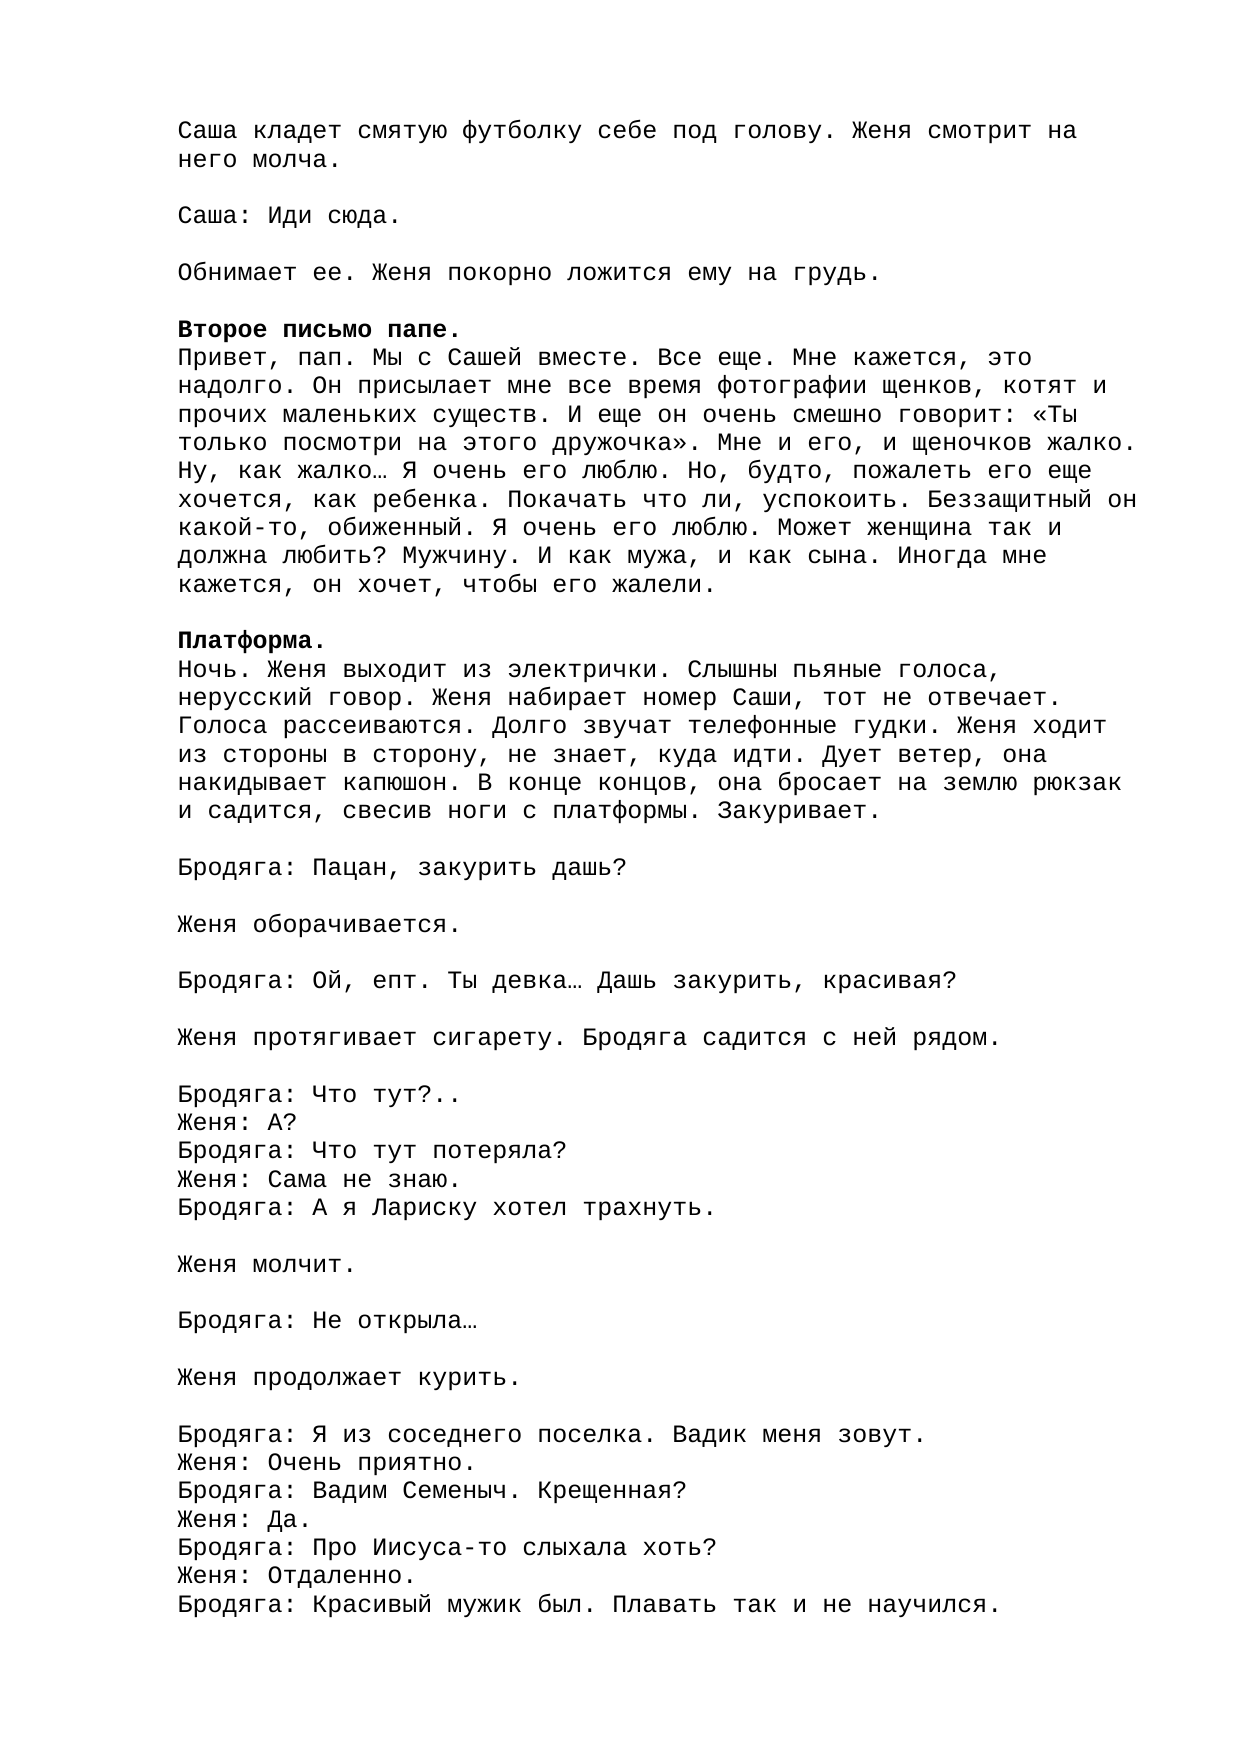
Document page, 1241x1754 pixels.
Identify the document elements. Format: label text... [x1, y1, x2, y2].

text Саша: Иди сюда. [177, 203, 1152, 231]
text Женя молчит. [177, 1251, 1152, 1280]
text Женя: Отдаленно. [177, 1563, 1152, 1591]
list Саша кладет смятую футболку себе под голову. Женя смотрит на него молча. [177, 118, 1152, 175]
text Бродяга: Пацан, закурить дашь? [177, 855, 1152, 883]
text Ночь. Женя выходит из электрички. Слышны пьяные голоса, нерусский говор. Женя набирает номер Саши, тот не отвечает. Голоса рассеиваются. Долго звучат телефонные гудки. Женя ходит из стороны в сторону, не знает, куда идти. Дует ветер, она накидывает капюшон. В конце концов, она бросает на землю рюкзак и садится, свесив ноги с платформы. Закуривает. [177, 656, 1152, 826]
text Женя: Сама не знаю. [177, 1166, 1152, 1195]
text Женя: Да. [177, 1506, 1152, 1535]
text Женя продолжает курить. [177, 1365, 1152, 1393]
text Бродяга: Вадим Семеныч. Крещенная? [177, 1478, 1152, 1506]
text Привет, пап. Мы с Сашей вместе. Все еще. Мне кажется, это надолго. Он присылает мне все время фотографии щенков, котят и прочих маленьких существ. И еще он очень смешно говорит: «Ты только посмотри на этого дружочка». Мне и его, и щеночков жалко. Ну, как жалко… Я очень его люблю. Но, будто, пожалеть его еще хочется, как ребенка. Покачать что ли, успокоить. Беззащитный он какой-то, обиженный. Я очень его люблю. Может женщина так и должна любить? Мужчину. И как мужа, и как сына. Иногда мне кажется, он хочет, чтобы его жалели. [177, 345, 1152, 600]
text Женя протягивает сигарету. Бродяга садится с ней рядом. [177, 1025, 1152, 1053]
text Женя: А? [177, 1110, 1152, 1138]
text Бродяга: Не открыла… [177, 1308, 1152, 1336]
text Обнимает ее. Женя покорно ложится ему на грудь. [177, 260, 1152, 288]
text Бродяга: Я из соседнего поселка. Вадик меня зовут. [177, 1421, 1152, 1450]
text Второе письмо папе. [177, 316, 1152, 345]
text Женя оборачивается. [177, 911, 1152, 940]
text Бродяга: А я Лариску хотел трахнуть. [177, 1195, 1152, 1223]
text Бродяга: Про Иисуса-то слыхала хоть? [177, 1535, 1152, 1563]
text Платформа. [177, 628, 1152, 656]
text Женя: Очень приятно. [177, 1450, 1152, 1478]
text Бродяга: Что тут потеряла? [177, 1138, 1152, 1166]
text Бродяга: Красивый мужик был. Плавать так и не научился. [177, 1591, 1152, 1620]
text Бродяга: Что тут?.. [177, 1081, 1152, 1110]
text Бродяга: Ой, епт. Ты девка… Дашь закурить, красивая? [177, 968, 1152, 996]
